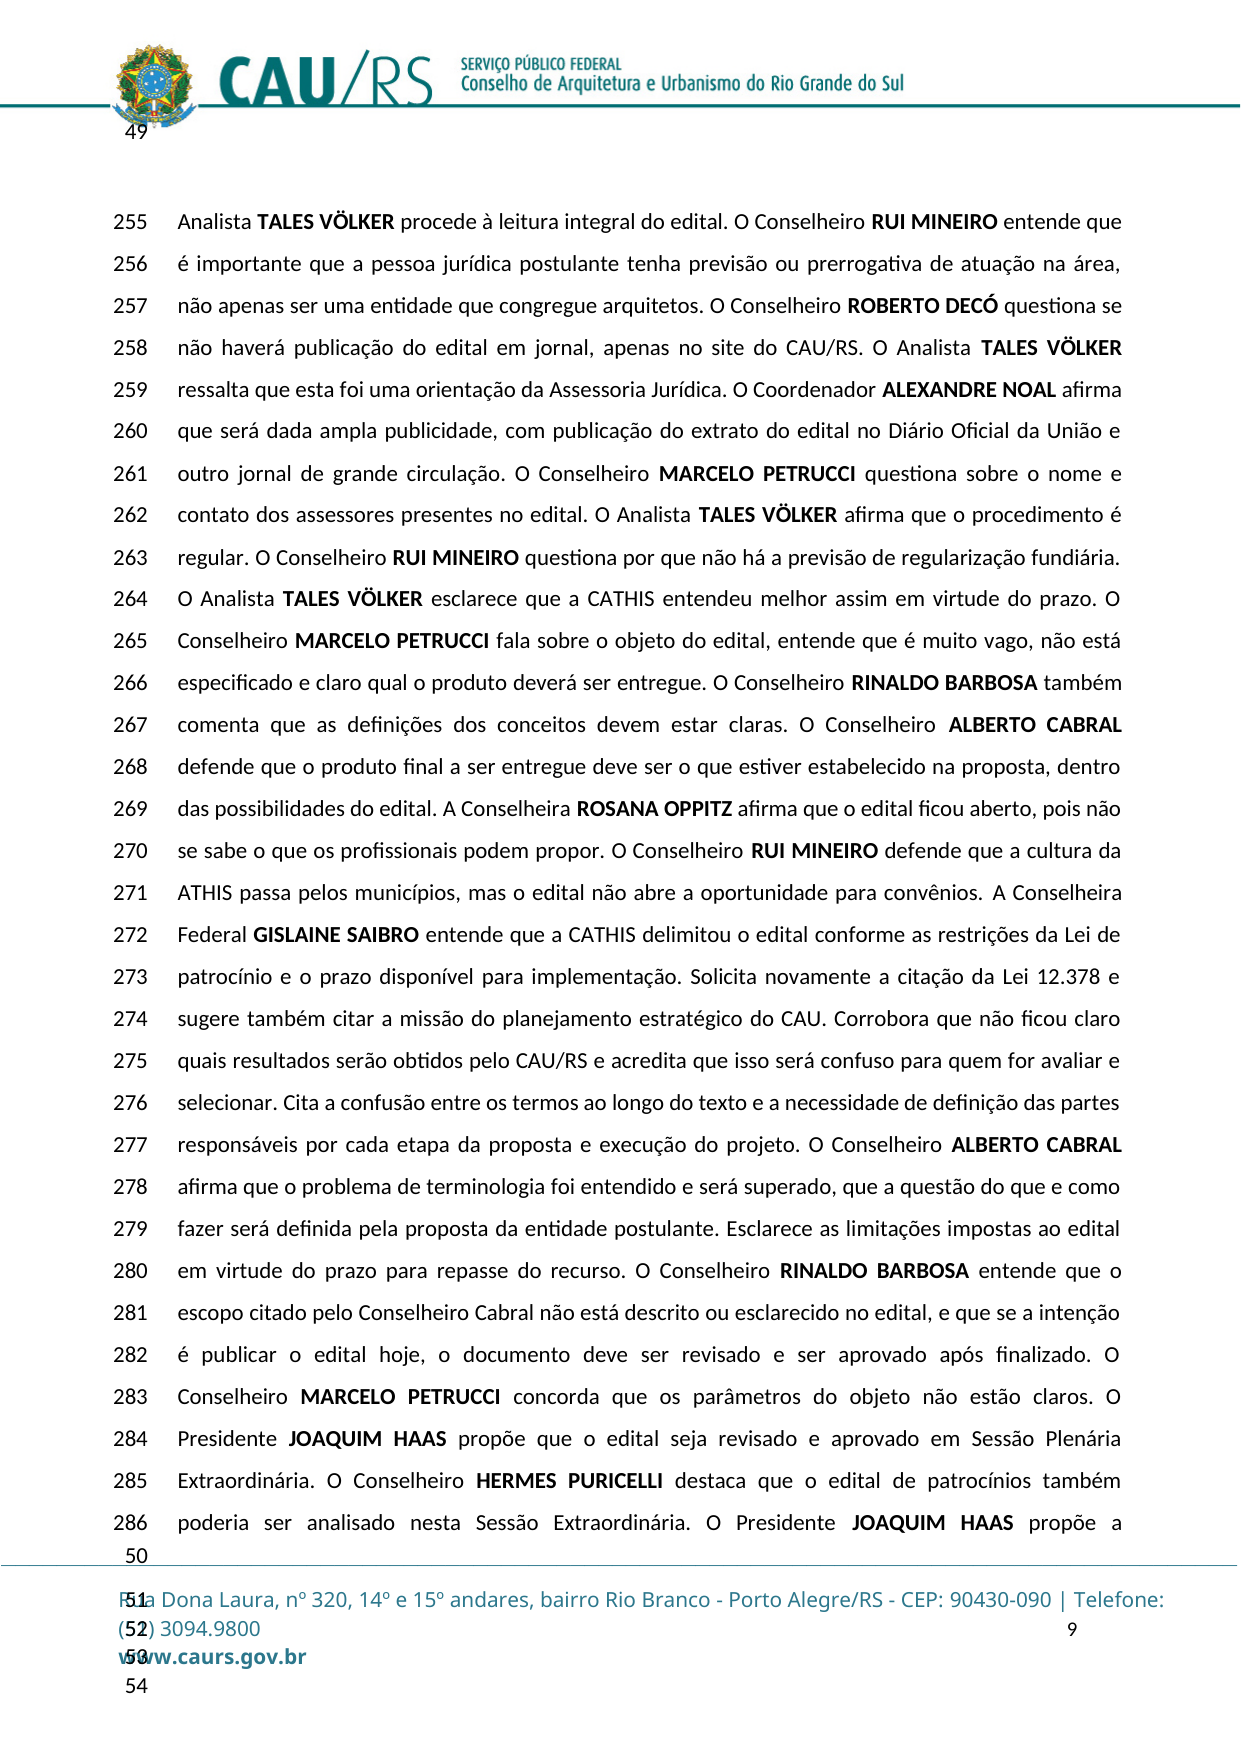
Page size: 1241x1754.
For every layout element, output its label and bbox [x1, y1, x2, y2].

text [177, 207, 1122, 1536]
picture [0, 0, 1241, 139]
